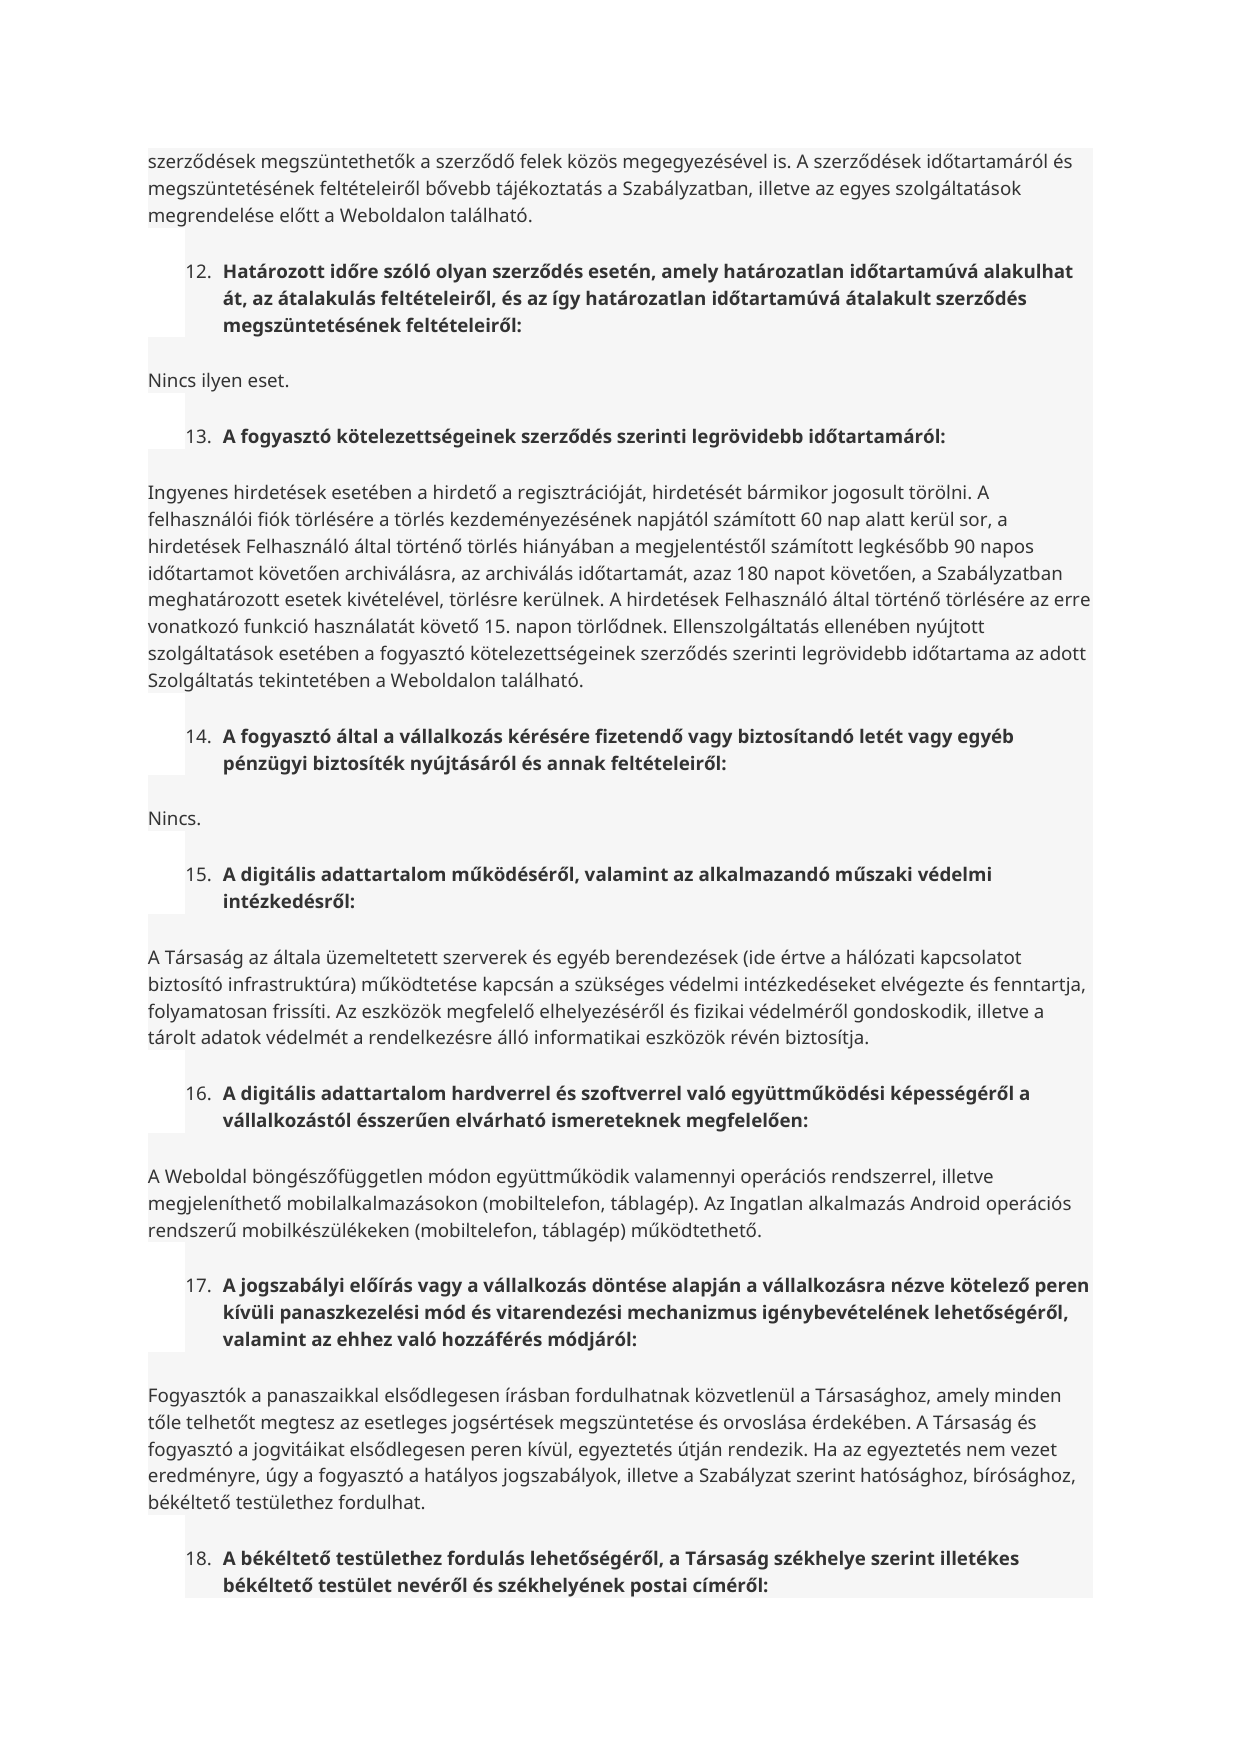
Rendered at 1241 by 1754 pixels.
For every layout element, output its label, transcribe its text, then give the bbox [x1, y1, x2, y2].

text Nincs ilyen eset. [148, 367, 1093, 393]
list Határozott időre szóló olyan szerződés esetén, amely határozatlan időtartamúvá alakulhat át, az átalakulás feltételeiről, és az így határozatlan időtartamúvá átalakult szerződés megszüntetésének feltételeiről: [185, 257, 1093, 337]
list A békéltető testülethez fordulás lehetőségéről, a Társaság székhelye szerint illetékes békéltető testület nevéről és székhelyének postai címéről: [185, 1544, 1093, 1598]
list A digitális adattartalom működéséről, valamint az alkalmazandó műszaki védelmi intézkedésről: [185, 860, 1093, 914]
text A Társaság az általa üzemeltetett szerverek és egyéb berendezések (ide értve a hálózati kapcsolatot biztosító infrastruktúra) működtetése kapcsán a szükséges védelmi intézkedéseket elvégezte és fenntartja, folyamatosan frissíti. Az eszközök megfelelő elhelyezéséről és fizikai védelméről gondoskodik, illetve a tárolt adatok védelmét a rendelkezésre álló informatikai eszközök révén biztosítja. [148, 943, 1093, 1050]
text A Weboldal böngészőfüggetlen módon együttműködik valamennyi operációs rendszerrel, illetve megjeleníthető mobilalkalmazásokon (mobiltelefon, táblagép). Az Ingatlan alkalmazás Android operációs rendszerű mobilkészülékeken (mobiltelefon, táblagép) működtethető. [148, 1162, 1093, 1242]
list A jogszabályi előírás vagy a vállalkozás döntése alapján a vállalkozásra nézve kötelező peren kívüli panaszkezelési mód és vitarendezési mechanizmus igénybevételének lehetőségéről, valamint az ehhez való hozzáférés módjáról: [185, 1272, 1093, 1352]
list A digitális adattartalom hardverrel és szoftverrel való együttműködési képességéről a vállalkozástól ésszerűen elvárható ismereteknek megfelelően: [185, 1079, 1093, 1133]
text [148, 148, 1093, 228]
list A fogyasztó kötelezettségeinek szerződés szerinti legrövidebb időtartamáról: [185, 422, 1093, 449]
text Fogyasztók a panaszaikkal elsődlegesen írásban fordulhatnak közvetlenül a Társasághoz, amely minden tőle telhetőt megtesz az esetleges jogsértések megszüntetése és orvoslása érdekében. A Társaság és fogyasztó a jogvitáikat elsődlegesen peren kívül, egyeztetés útján rendezik. Ha az egyeztetés nem vezet eredményre, úgy a fogyasztó a hatályos jogszabályok, illetve a Szabályzat szerint hatósághoz, bírósághoz, békéltető testülethez fordulhat. [148, 1381, 1093, 1515]
text Ingyenes hirdetések esetében a hirdető a regisztrációját, hirdetését bármikor jogosult törölni. A felhasználói fiók törlésére a törlés kezdeményezésének napjától számított 60 nap alatt kerül sor, a hirdetések Felhasználó által történő törlés hiányában a megjelentéstől számított legkésőbb 90 napos időtartamot követően archiválásra, az archiválás időtartamát, azaz 180 napot követően, a Szabályzatban meghatározott esetek kivételével, törlésre kerülnek. A hirdetések Felhasználó által történő törlésére az erre vonatkozó funkció használatát követő 15. napon törlődnek. Ellenszolgáltatás ellenében nyújtott szolgáltatások esetében a fogyasztó kötelezettségeinek szerződés szerinti legrövidebb időtartama az adott Szolgáltatás tekintetében a Weboldalon található. [148, 478, 1093, 693]
text Nincs. [148, 804, 1093, 831]
list A fogyasztó által a vállalkozás kérésére fizetendő vagy biztosítandó letét vagy egyéb pénzügyi biztosíték nyújtásáról és annak feltételeiről: [185, 722, 1093, 775]
